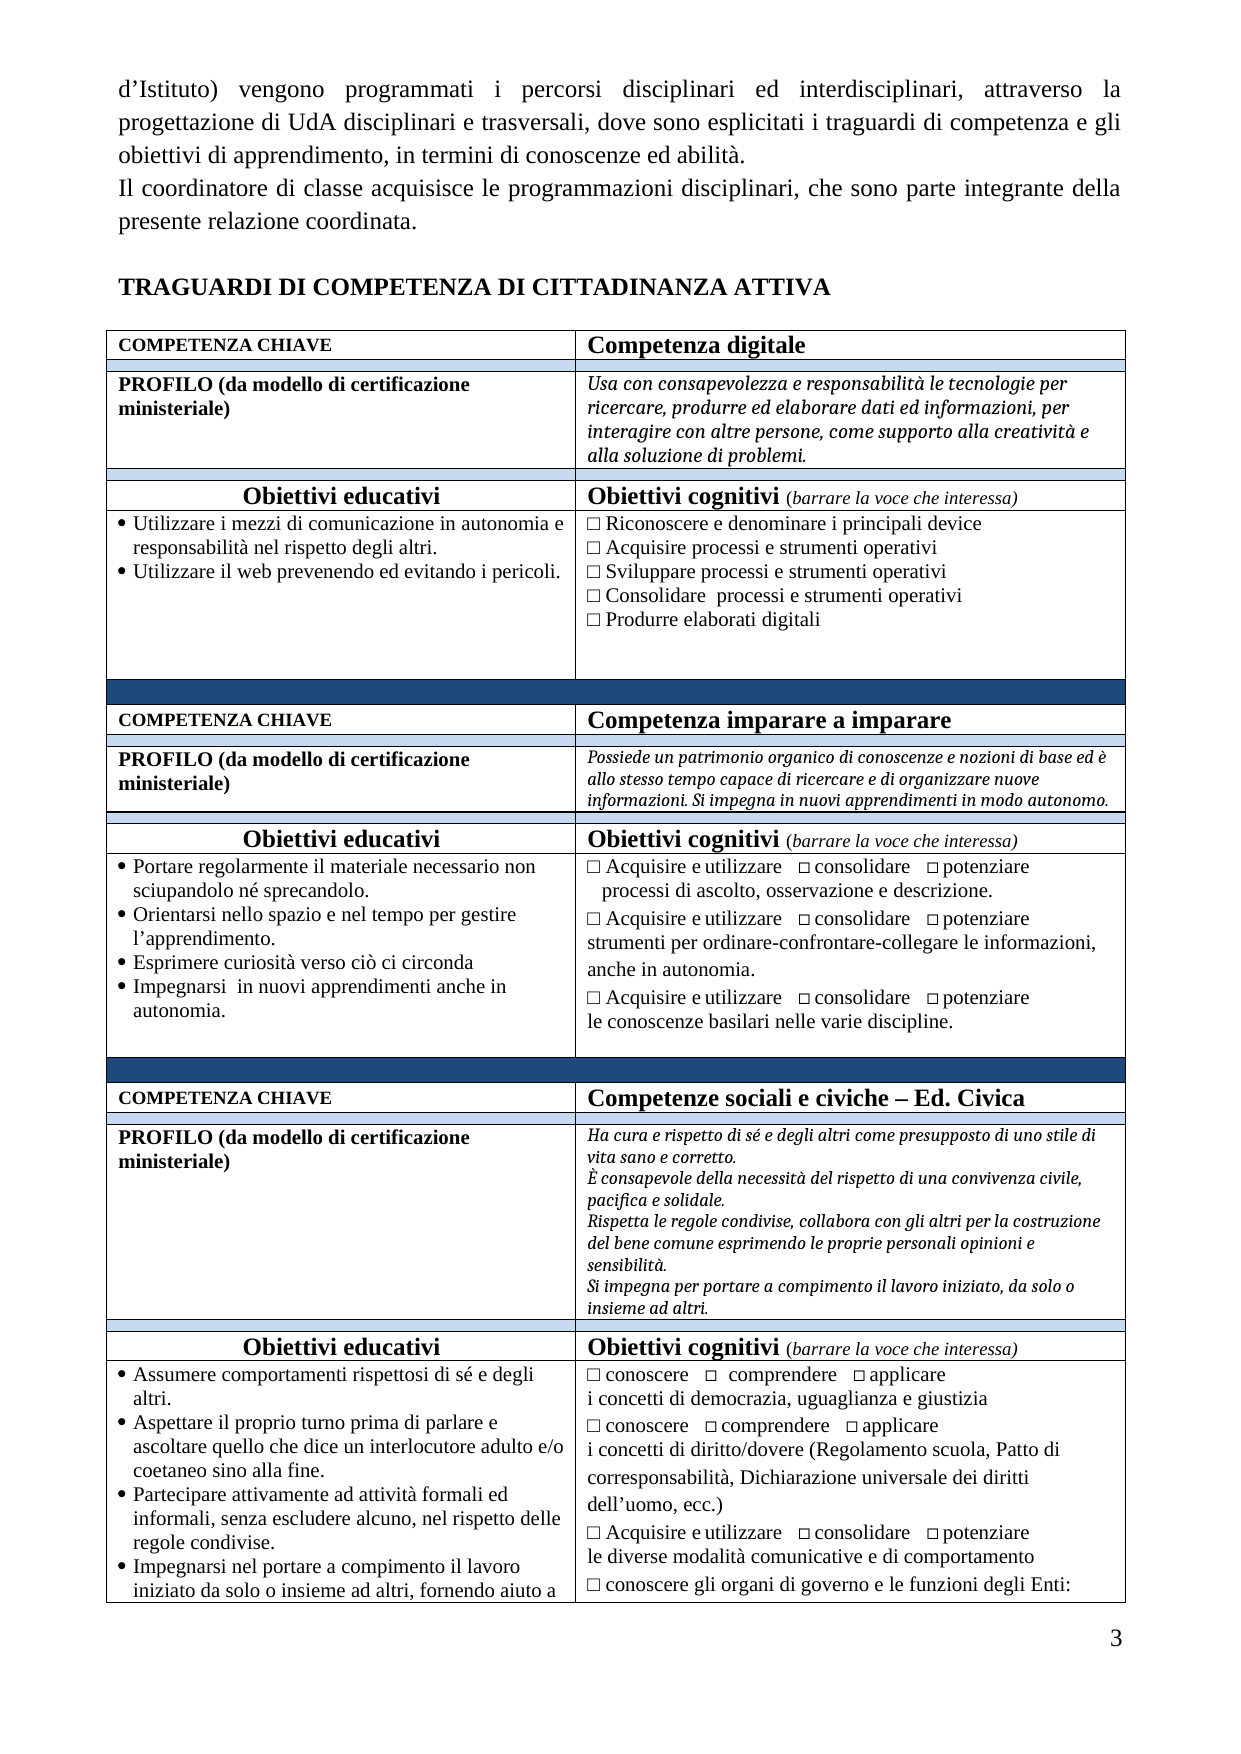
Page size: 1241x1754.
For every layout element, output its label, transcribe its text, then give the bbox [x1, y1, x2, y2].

table_cell [576, 1113, 1125, 1124]
table_cell [107, 813, 575, 823]
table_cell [107, 1361, 575, 1602]
table_cell [107, 1320, 575, 1331]
table_cell [107, 1058, 1125, 1082]
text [118, 74, 1122, 169]
text TRAGUARDI DI COMPETENZA DI CITTADINANZA ATTIVA [118, 272, 1122, 301]
table_cell Obiettivi educativi [107, 824, 575, 853]
table_cell Ha cura e rispetto di sé e degli altri come presupposto di uno stile di vita sano e corretto. È consapevole della necessità del rispetto di una convivenza civile, pacifica e solidale. Rispetta le regole condivise, collabora con gli altri per la costruzione del bene comune esprimendo le proprie personali opinioni e sensibilità. Si impegna per portare a compimento il lavoro iniziato, da solo o insieme ad altri. [576, 1125, 1125, 1319]
table_cell Portare regolarmente il materiale necessario non sciupandolo né sprecandolo. Orientarsi nello spazio e nel tempo per gestire l’apprendimento. Esprimere curiosità verso ciò ci circonda Impegnarsi in nuovi apprendimenti anche in autonomia. [107, 854, 575, 1057]
table_cell [576, 1320, 1125, 1331]
table_cell Obiettivi educativi [107, 481, 575, 509]
text Il coordinatore di classe acquisisce le programmazioni disciplinari, che sono parte integrante della presente relazione coordinata. [118, 173, 1122, 235]
table_cell Obiettivi cognitivi (barrare la voce che interessa) [576, 481, 1125, 509]
table_cell Obiettivi cognitivi (barrare la voce che interessa) [576, 1332, 1125, 1360]
table_header Competenza digitale [576, 331, 1125, 359]
table_cell Obiettivi educativi [107, 1332, 575, 1360]
table_cell Riconoscere e denominare i principali device Acquisire processi e strumenti operativi Sviluppare processi e strumenti operativi Consolidare processi e strumenti operativi Produrre elaborati digitali [576, 511, 1125, 679]
table_cell Utilizzare i mezzi di comunicazione in autonomia e responsabilità nel rispetto degli altri. Utilizzare il web prevenendo ed evitando i pericoli. [107, 511, 575, 679]
table_cell COMPETENZA CHIAVE [107, 1083, 575, 1112]
table_cell [576, 360, 1125, 371]
table_cell PROFILO (da modello di certificazione ministeriale) [107, 1125, 575, 1319]
table_cell [576, 813, 1125, 823]
table_cell PROFILO (da modello di certificazione ministeriale) [107, 747, 575, 811]
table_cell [576, 1361, 1125, 1602]
table_cell Competenza imparare a imparare [576, 705, 1125, 734]
table_cell [107, 469, 575, 480]
table_cell Competenze sociali e civiche – Ed. Civica [576, 1083, 1125, 1112]
table_cell Usa con consapevolezza e responsabilità le tecnologie per ricercare, produrre ed elaborare dati ed informazioni, per interagire con altre persone, come supporto alla creatività e alla soluzione di problemi. [576, 372, 1125, 468]
table_cell [576, 735, 1125, 746]
table_cell [576, 469, 1125, 480]
table_cell PROFILO (da modello di certificazione ministeriale) [107, 372, 575, 468]
table_header COMPETENZA CHIAVE [107, 331, 575, 359]
table_cell Acquisire e utilizzare consolidare potenziare processi di ascolto, osservazione e descrizione. Acquisire e utilizzare consolidare potenziare strumenti per ordinare-confrontare-collegare le informazioni, anche in autonomia. Acquisire e utilizzare consolidare potenziare le conoscenze basilari nelle varie discipline. [576, 854, 1125, 1057]
table_cell COMPETENZA CHIAVE [107, 705, 575, 734]
table_cell [107, 735, 575, 746]
table_cell Possiede un patrimonio organico di conoscenze e nozioni di base ed è allo stesso tempo capace di ricercare e di organizzare nuove informazioni. Si impegna in nuovi apprendimenti in modo autonomo. [576, 747, 1125, 811]
table_cell [107, 680, 1125, 704]
table_cell Obiettivi cognitivi (barrare la voce che interessa) [576, 824, 1125, 853]
table_cell [107, 360, 575, 371]
table_cell [107, 1113, 575, 1124]
